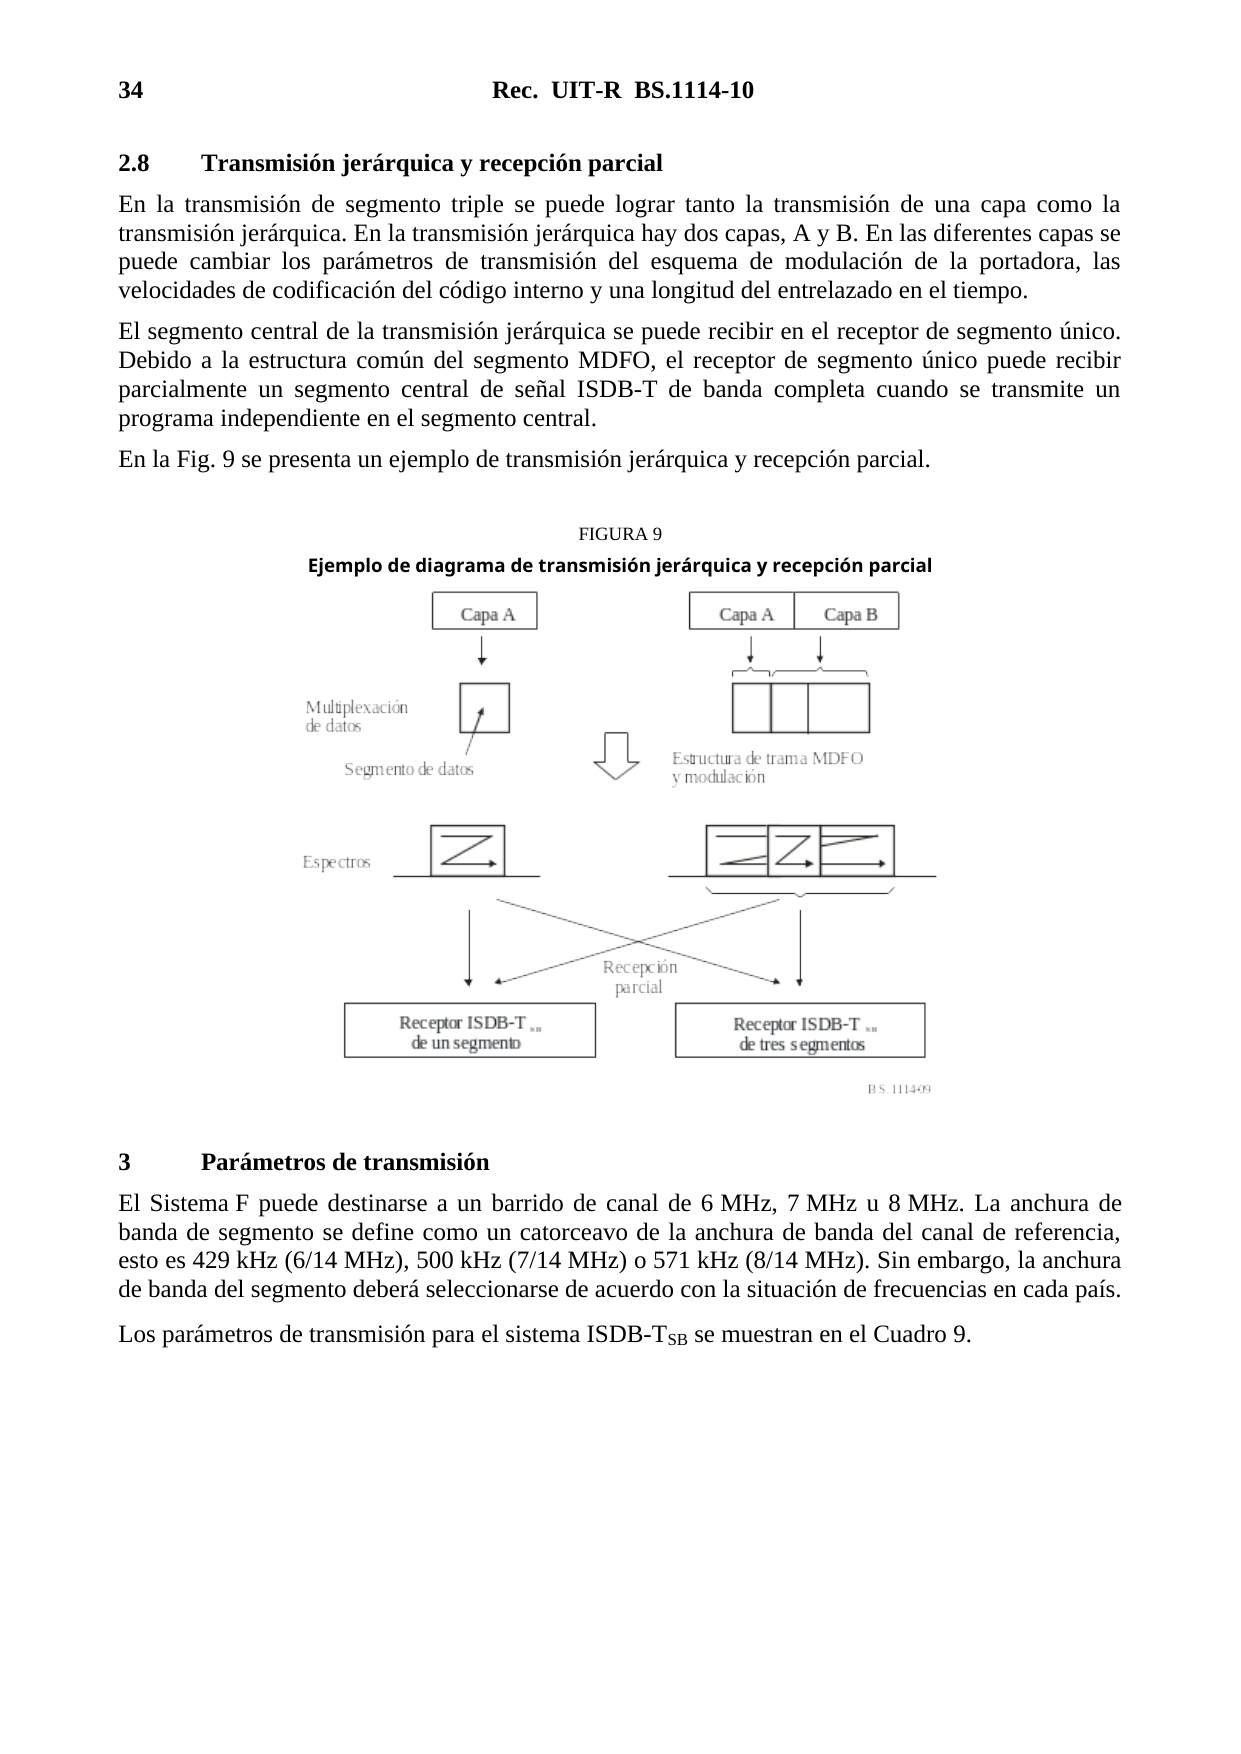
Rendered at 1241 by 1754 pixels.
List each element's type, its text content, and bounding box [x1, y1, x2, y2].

title Ejemplo de diagrama de transmisión jerárquica y recepción parcial [118, 553, 1122, 578]
text El segmento central de la transmisión jerárquica se puede recibir en el receptor de segmento único. Debido a la estructura común del segmento MDFO, el receptor de segmento único puede recibir parcialmente un segmento central de señal ISDB-T de banda completa cuando se transmite un programa independiente en el segmento central. [118, 316, 1122, 431]
text El Sistema F puede destinarse a un barrido de canal de 6 MHz, 7 MHz u 8 MHz. La anchura de banda de segmento se define como un catorceavo de la anchura de banda del canal de referencia, esto es 429 kHz (6/14 MHz), 500 kHz (7/14 MHz) o 571 kHz (8/14 MHz). Sin embargo, la anchura de banda del segmento deberá seleccionarse de acuerdo con la situación de frecuencias en cada país. [118, 1188, 1122, 1303]
subtitle 3 Parámetros de transmisión [118, 1147, 1122, 1175]
text En la transmisión de segmento triple se puede lograr tanto la transmisión de una capa como la transmisión jerárquica. En la transmisión jerárquica hay dos capas, A y B. En las diferentes capas se puede cambiar los parámetros de transmisión del esquema de modulación de la portadora, las velocidades de codificación del código interno y una longitud del entrelazado en el tiempo. [118, 189, 1122, 304]
text Los parámetros de transmisión para el sistema ISDB-TSB se muestran en el Cuadro 9. [118, 1315, 1122, 1349]
subtitle 2.8 Transmisión jerárquica y recepción parcial [118, 148, 1122, 176]
text En la Fig. 9 se presenta un ejemplo de transmisión jerárquica y recepción parcial. [118, 444, 1122, 473]
text figura 9 [118, 523, 1122, 544]
